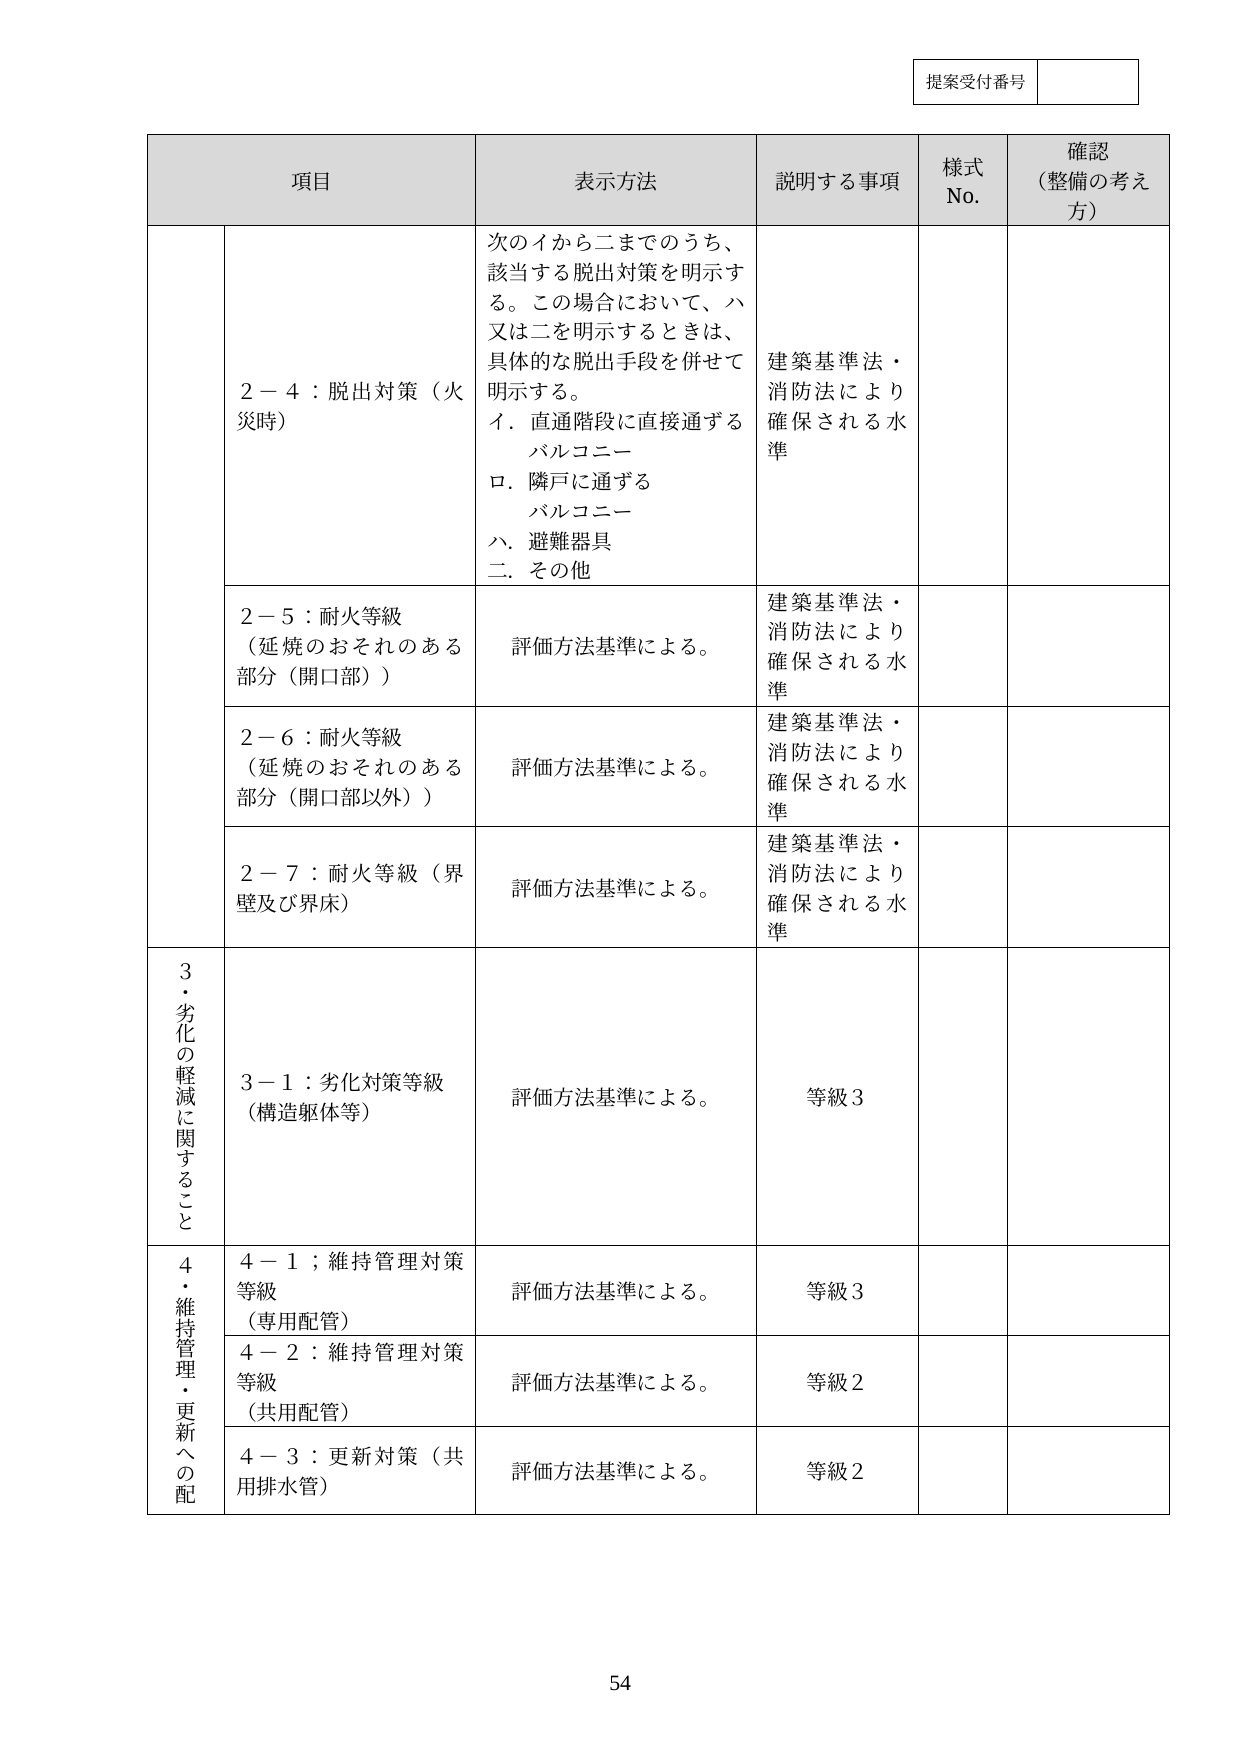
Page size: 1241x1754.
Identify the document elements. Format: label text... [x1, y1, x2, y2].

table_cell 評価方法基準による。 [476, 1427, 756, 1514]
table_cell [1008, 1246, 1169, 1335]
table_cell 建築基準法・消防法により確保される水準 [757, 827, 918, 947]
table_cell 評価方法基準による。 [476, 707, 756, 826]
table_header 様式No. [919, 135, 1007, 225]
table_cell ２－７：耐火等級（界壁及び界床） [225, 827, 475, 947]
table_cell [1008, 948, 1169, 1244]
table_cell 評価方法基準による。 [476, 827, 756, 947]
table_cell ４－２：維持管理対策等級 （共用配管） [225, 1336, 475, 1426]
table_cell [919, 948, 1007, 1244]
table_cell [1008, 586, 1169, 706]
table_cell [919, 827, 1007, 947]
table_cell 評価方法基準による。 [476, 1336, 756, 1426]
table_cell [1008, 707, 1169, 826]
table_cell [919, 1336, 1007, 1426]
table_cell 次のイから二までのうち、該当する脱出対策を明示する。この場合において、ハ又は二を明示するときは、具体的な脱出手段を併せて明示する。 イ．直通階段に直接通ずるバルコニー ロ．隣戸に通ずる バルコニー ハ．避難器具 二．その他 [476, 226, 756, 585]
table_cell ４－１；維持管理対策等級 （専用配管） [225, 1246, 475, 1335]
table_cell 等級２ [757, 1427, 918, 1514]
table_cell 建築基準法・消防法により確保される水準 [757, 226, 918, 585]
table_cell [919, 707, 1007, 826]
table_cell ２－６：耐火等級 （延焼のおそれのある部分（開口部以外）） [225, 707, 475, 826]
table_header 項目 [148, 135, 475, 225]
table_cell ２－５：耐火等級 （延焼のおそれのある部分（開口部）） [225, 586, 475, 706]
table_header 説明する事項 [757, 135, 918, 225]
table_cell 等級３ [757, 948, 918, 1244]
table_cell 建築基準法・消防法により確保される水準 [757, 586, 918, 706]
table_cell [1008, 827, 1169, 947]
table_header 確認 （整備の考え方） [1008, 135, 1169, 225]
table_cell 評価方法基準による。 [476, 586, 756, 706]
table_cell [919, 586, 1007, 706]
table_cell [919, 1246, 1007, 1335]
table_cell [1008, 1427, 1169, 1514]
table_cell [1008, 226, 1169, 585]
table_cell 等級３ [757, 1246, 918, 1335]
table_cell ３－１：劣化対策等級 （構造躯体等） [225, 948, 475, 1244]
table_cell 等級２ [757, 1336, 918, 1426]
table_cell 建築基準法・消防法により確保される水準 [757, 707, 918, 826]
table_cell [919, 226, 1007, 585]
table_cell ４・維持管理・更新への配慮に関すること [148, 1246, 224, 1514]
table_header 表示方法 [476, 135, 756, 225]
table_cell ３・劣化の軽減に関すること [148, 948, 224, 1244]
table_cell 評価方法基準による。 [476, 948, 756, 1244]
table_cell ４－３：更新対策（共用排水管） [225, 1427, 475, 1514]
table_cell [919, 1427, 1007, 1514]
table_cell 評価方法基準による。 [476, 1246, 756, 1335]
table_cell [1008, 1336, 1169, 1426]
table_cell ２－４：脱出対策（火災時） [225, 226, 475, 585]
